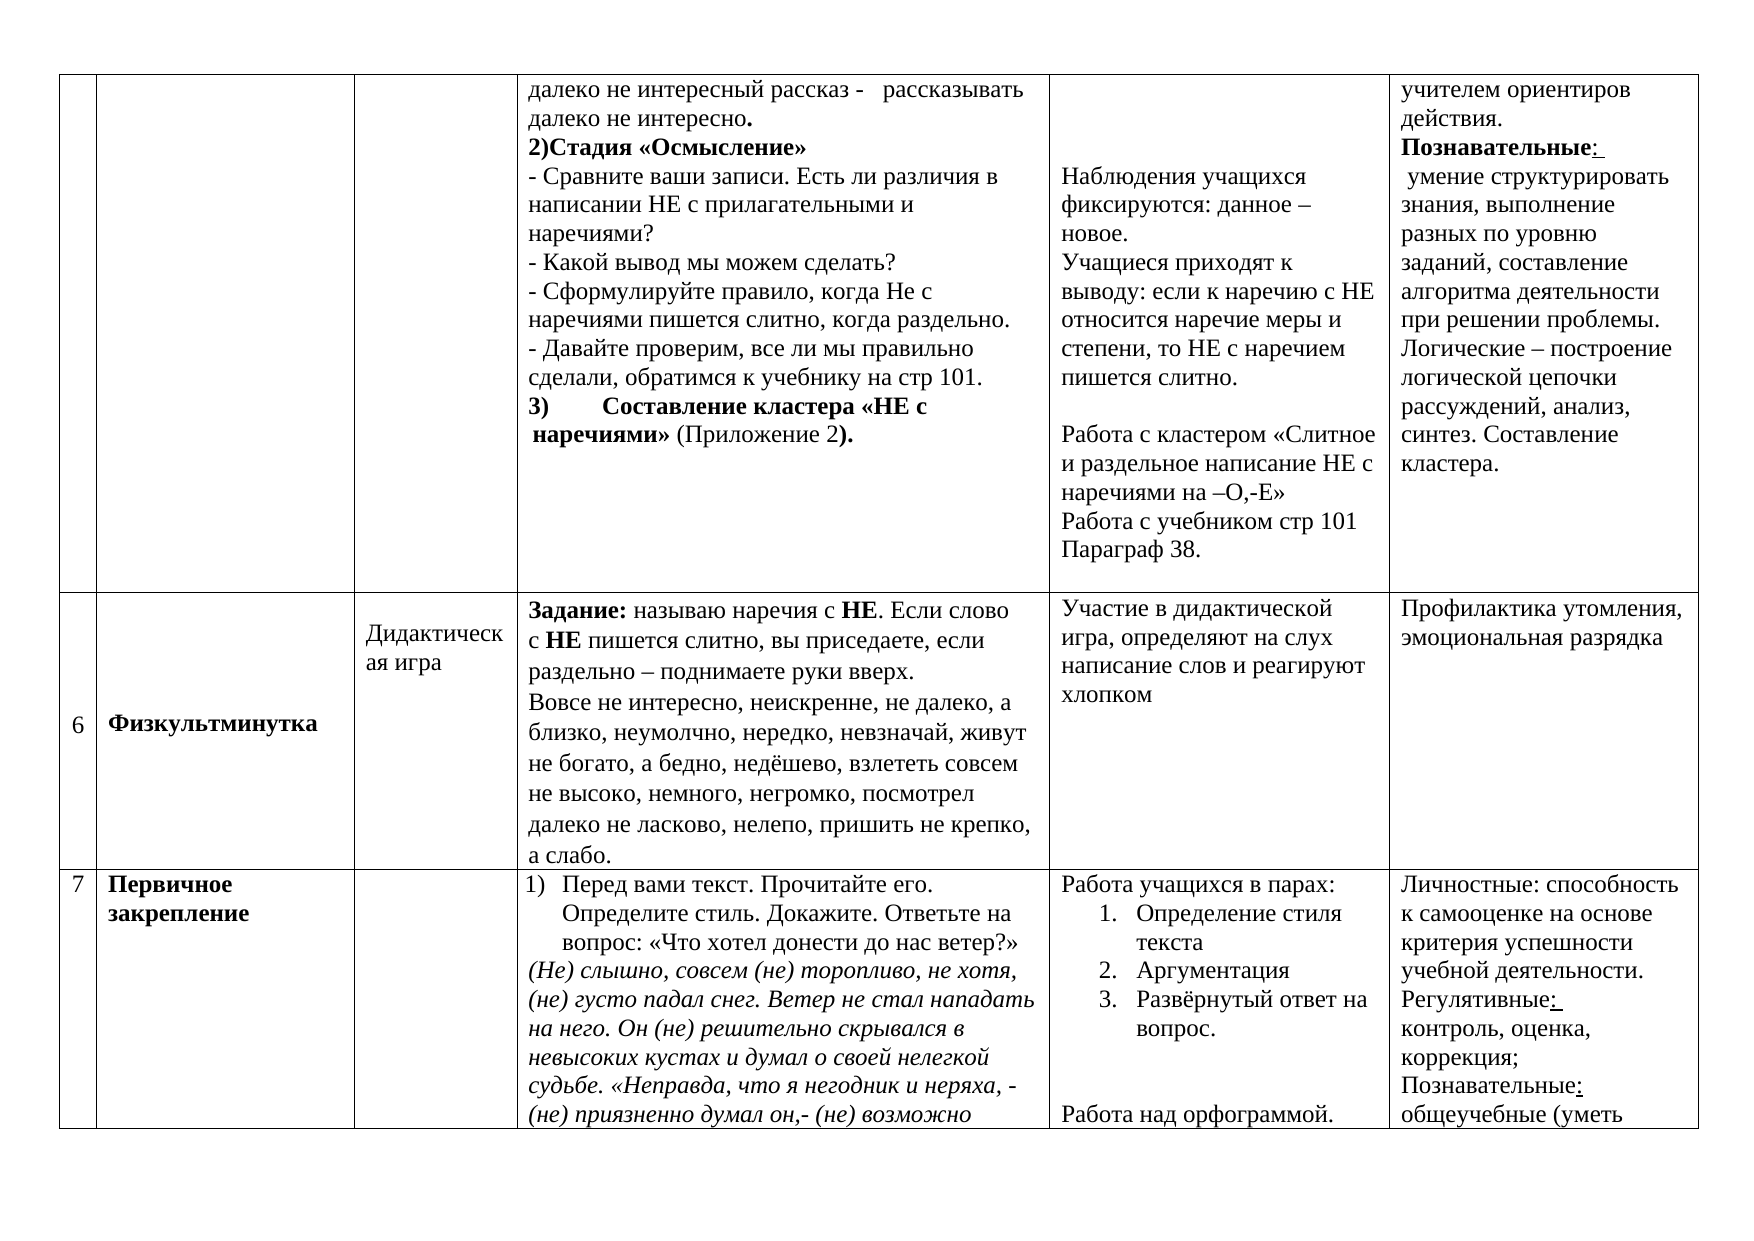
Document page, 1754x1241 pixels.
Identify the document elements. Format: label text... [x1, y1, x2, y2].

table_cell Физкультминутка [97, 593, 354, 868]
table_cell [1050, 870, 1389, 1128]
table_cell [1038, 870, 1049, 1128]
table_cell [355, 75, 517, 592]
table_cell 6 [60, 593, 96, 868]
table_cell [1050, 75, 1389, 592]
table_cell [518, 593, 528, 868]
table_cell 7 [60, 870, 96, 1128]
table_cell Профилактика утомления, эмоциональная разрядка [1390, 593, 1698, 868]
table_cell 5 [60, 75, 96, 592]
table_cell Дидактическая игра [355, 593, 517, 868]
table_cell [1390, 870, 1698, 1128]
table_cell Участие в дидактической игра, определяют на слух написание слов и реагируют хлопком [1050, 593, 1389, 868]
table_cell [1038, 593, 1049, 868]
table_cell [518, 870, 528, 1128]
table_cell [355, 870, 517, 1128]
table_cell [97, 75, 354, 592]
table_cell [97, 870, 354, 1128]
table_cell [1390, 75, 1698, 592]
